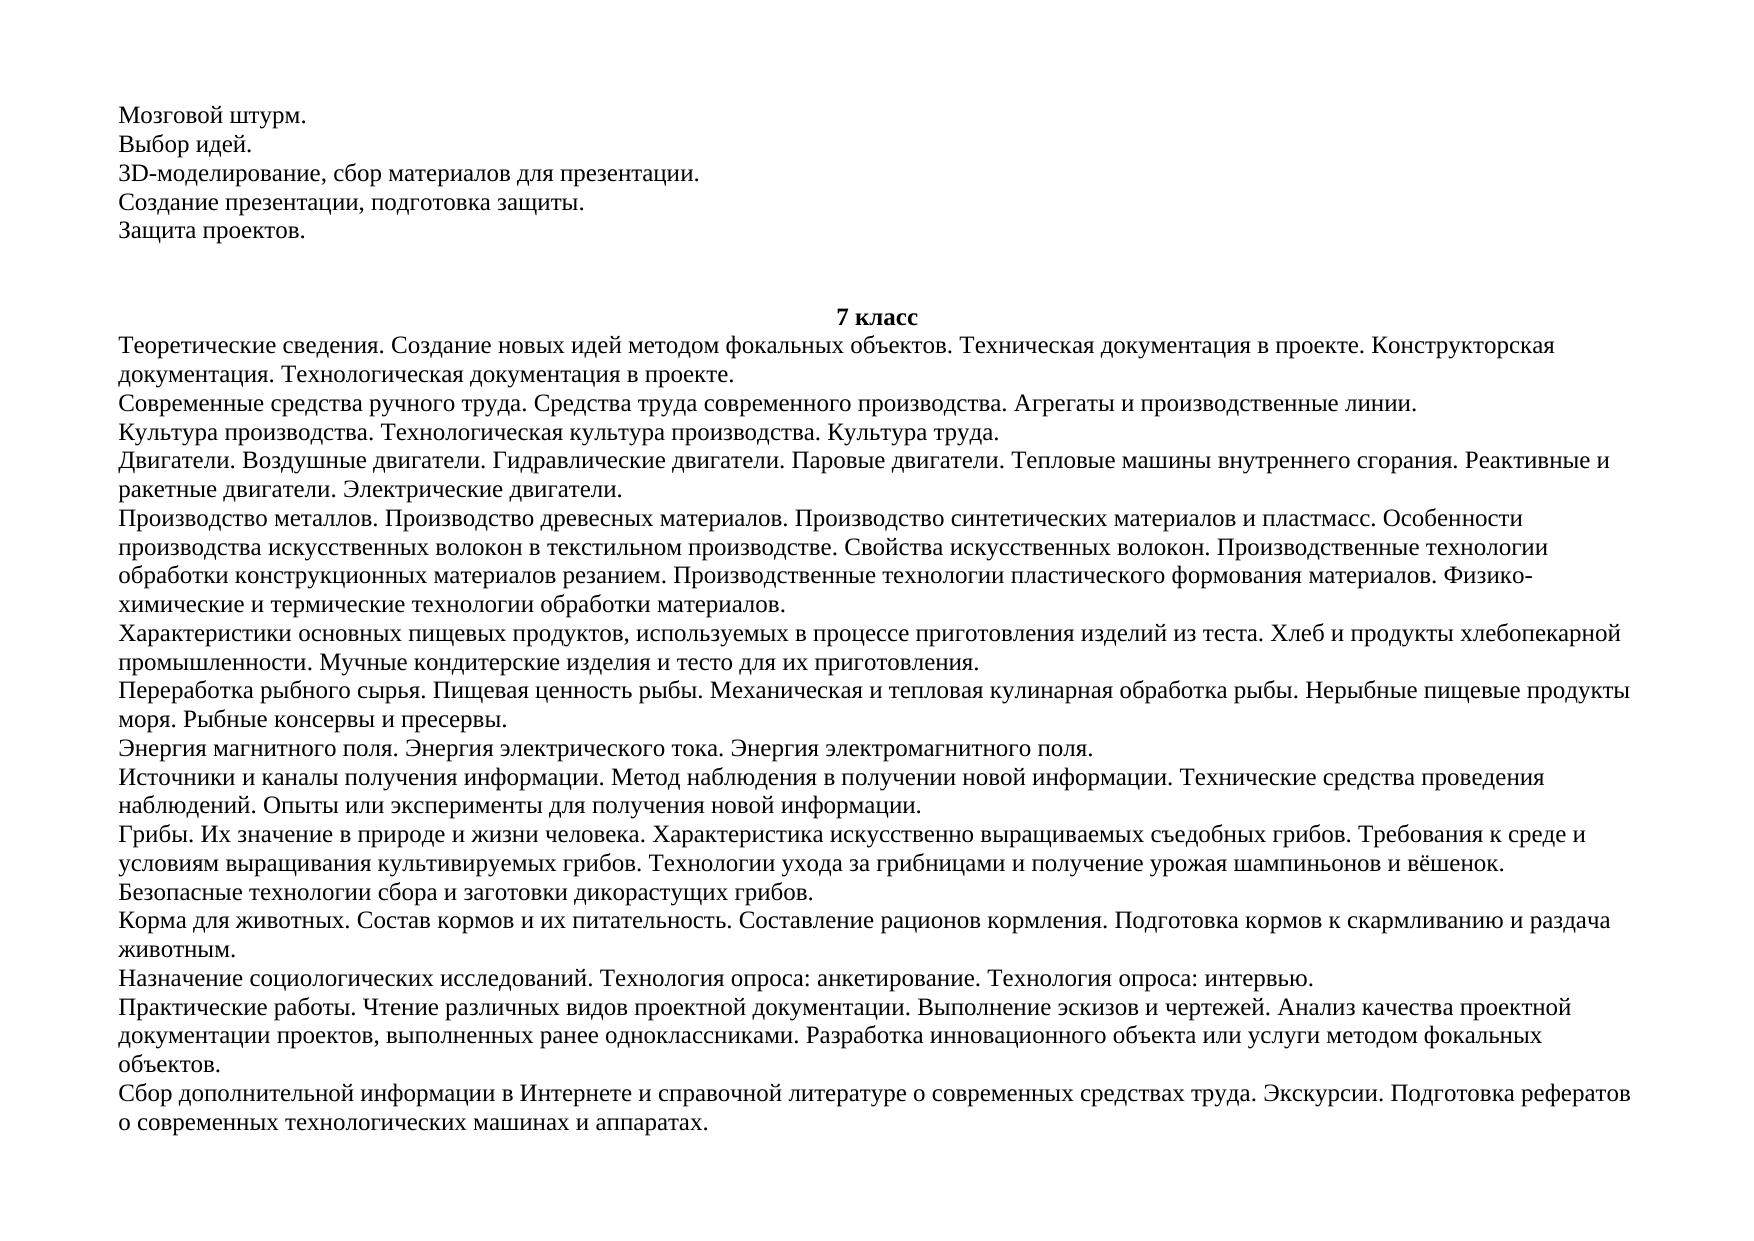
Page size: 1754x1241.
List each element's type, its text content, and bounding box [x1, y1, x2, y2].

text Характеристики основных пищевых продуктов, используемых в процессе приготовления изделий из теста. Хлеб и продукты хлебопекарной промышленности. Мучные кондитерские изделия и тесто для их приготовления. [118, 618, 1636, 675]
text Мозговой штурм. [118, 100, 1636, 129]
text Теоретические сведения. Создание новых идей методом фокальных объектов. Техническая документация в проекте. Конструкторская документация. Технологическая документация в проекте. [118, 330, 1636, 388]
text Грибы. Их значение в природе и жизни человека. Характеристика искусственно выращиваемых съедобных грибов. Требования к среде и условиям выращивания культивируемых грибов. Технологии ухода за грибницами и получение урожая шампиньонов и вёшенок. Безопасные технологии сбора и заготовки дикорастущих грибов. [118, 819, 1636, 905]
text Выбор идей. [118, 129, 1636, 158]
text Создание презентации, подготовка защиты. [118, 187, 1636, 215]
text Сбор дополнительной информации в Интернете и справочной литературе о современных средствах труда. Экскурсии. Подготовка рефератов о современных технологических машинах и аппаратах. [118, 1078, 1636, 1135]
text 3D-моделирование, сбор материалов для презентации. [118, 158, 1636, 187]
text Корма для животных. Состав кормов и их питательность. Составление рационов кормления. Подготовка кормов к скармливанию и раздача животным. [118, 905, 1636, 963]
text Современные средства ручного труда. Средства труда современного производства. Агрегаты и производственные линии. [118, 388, 1636, 417]
text Культура производства. Технологическая культура производства. Культура труда. [118, 417, 1636, 445]
text Двигатели. Воздушные двигатели. Гидравлические двигатели. Паровые двигатели. Тепловые машины внутреннего сгорания. Реактивные и ракетные двигатели. Электрические двигатели. [118, 445, 1636, 503]
text Переработка рыбного сырья. Пищевая ценность рыбы. Механическая и тепловая кулинарная обработка рыбы. Нерыбные пищевые продукты моря. Рыбные консервы и пресервы. [118, 675, 1636, 733]
text Назначение социологических исследований. Технология опроса: анкетирование. Технология опроса: интервью. [118, 963, 1636, 992]
text Защита проектов. [118, 215, 1636, 244]
text Практические работы. Чтение различных видов проектной документации. Выполнение эскизов и чертежей. Анализ качества проектной документации проектов, выполненных ранее одноклассниками. Разработка инновационного объекта или услуги методом фокальных объектов. [118, 992, 1636, 1078]
text Энергия магнитного поля. Энергия электрического тока. Энергия электромагнитного поля. [118, 733, 1636, 762]
text Источники и каналы получения информации. Метод наблюдения в получении новой информации. Технические средства проведения наблюдений. Опыты или эксперименты для получения новой информации. [118, 762, 1636, 819]
text Производство металлов. Производство древесных материалов. Производство синтетических материалов и пластмасс. Особенности производства искусственных волокон в текстильном производстве. Свойства искусственных волокон. Производственные технологии обработки конструкционных материалов резанием. Производственные технологии пластического формования материалов. Физико-химические и термические технологии обработки материалов. [118, 503, 1636, 618]
text 7 класс [118, 302, 1636, 330]
